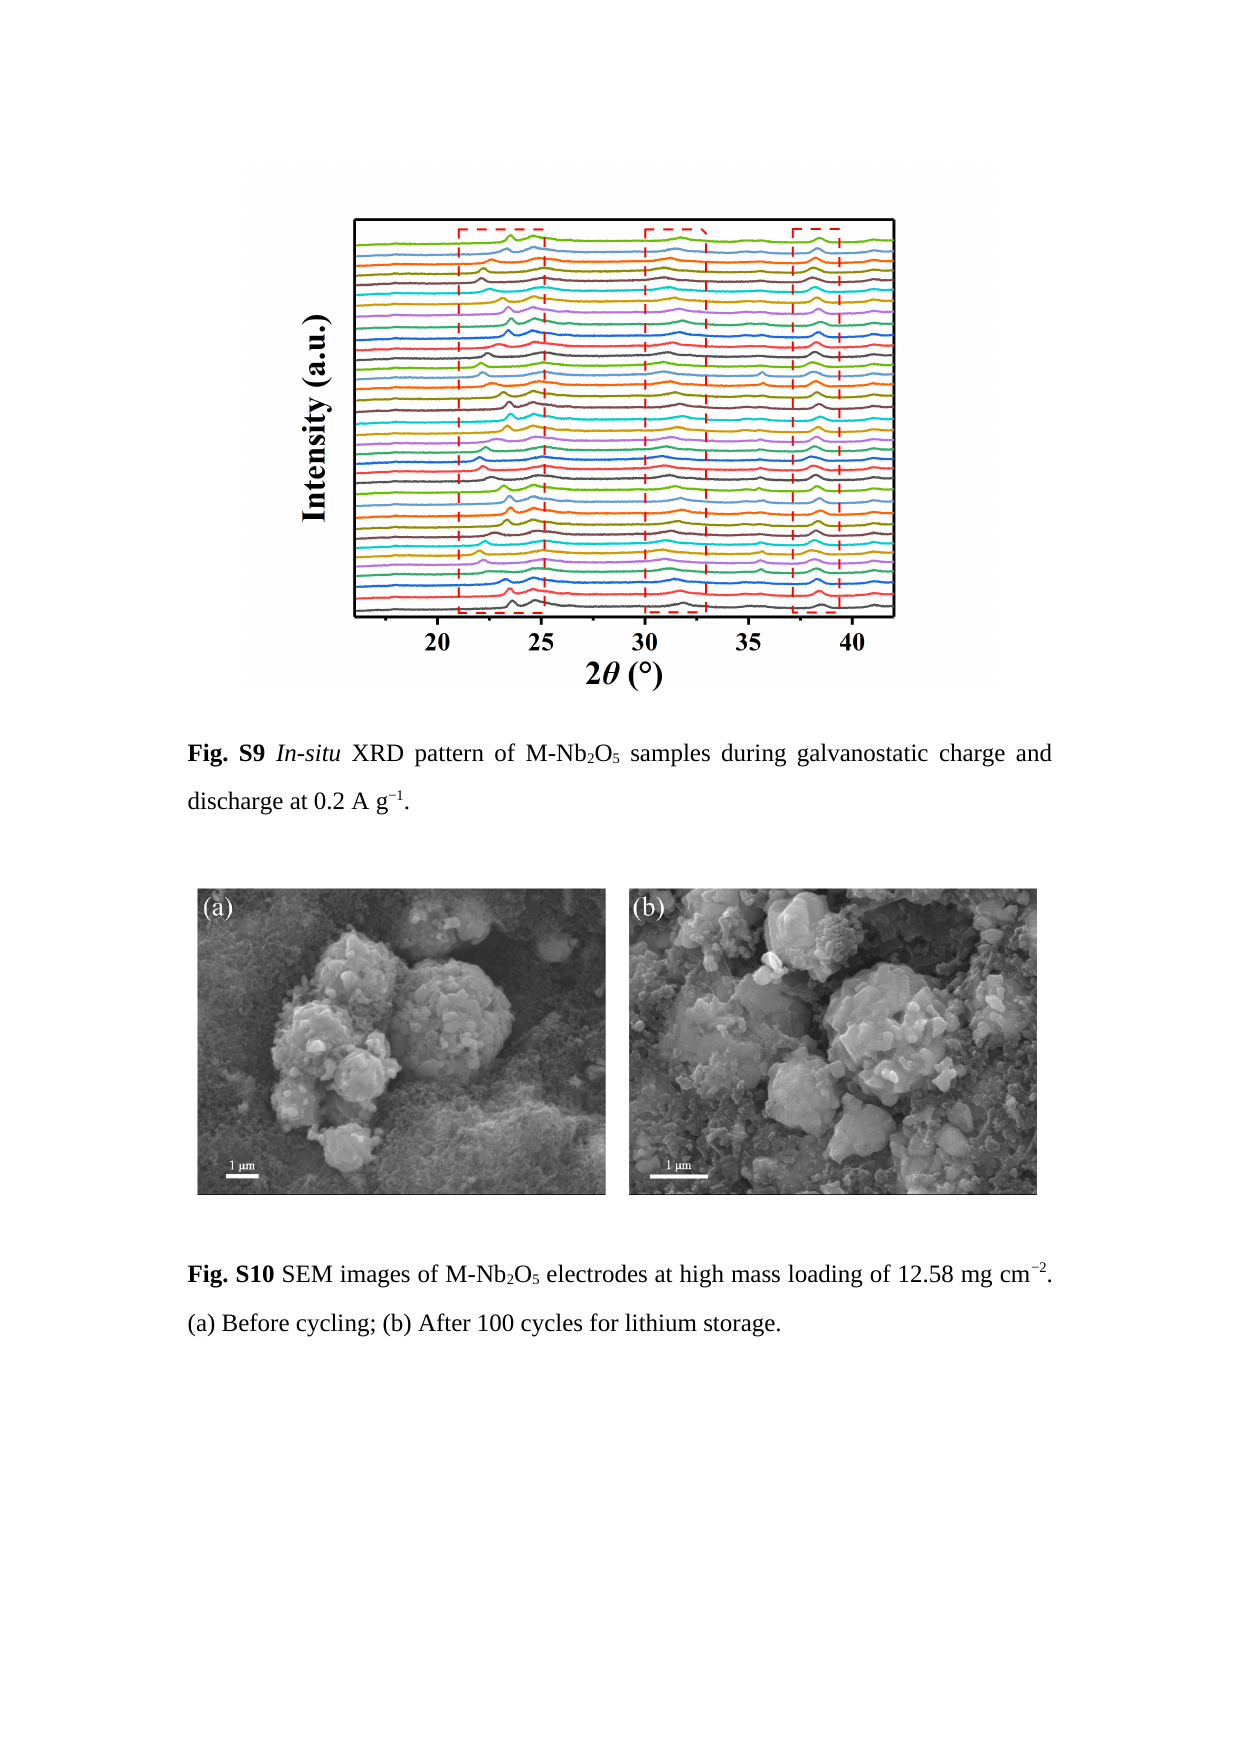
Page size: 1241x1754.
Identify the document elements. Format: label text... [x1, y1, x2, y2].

picture [242, 162, 999, 693]
text Fig. S10 SEM images of M-Nb2O5 electrodes at high mass loading of 12.58 mg cm−2. (a) Before cycling; (b) After 100 cycles for lithium storage. [187, 1257, 1053, 1338]
text Fig. S9 In-situ XRD pattern of M-Nb2O5 samples during galvanostatic charge and discharge at 0.2 A g−1. [187, 736, 1053, 817]
picture [187, 878, 1053, 1206]
